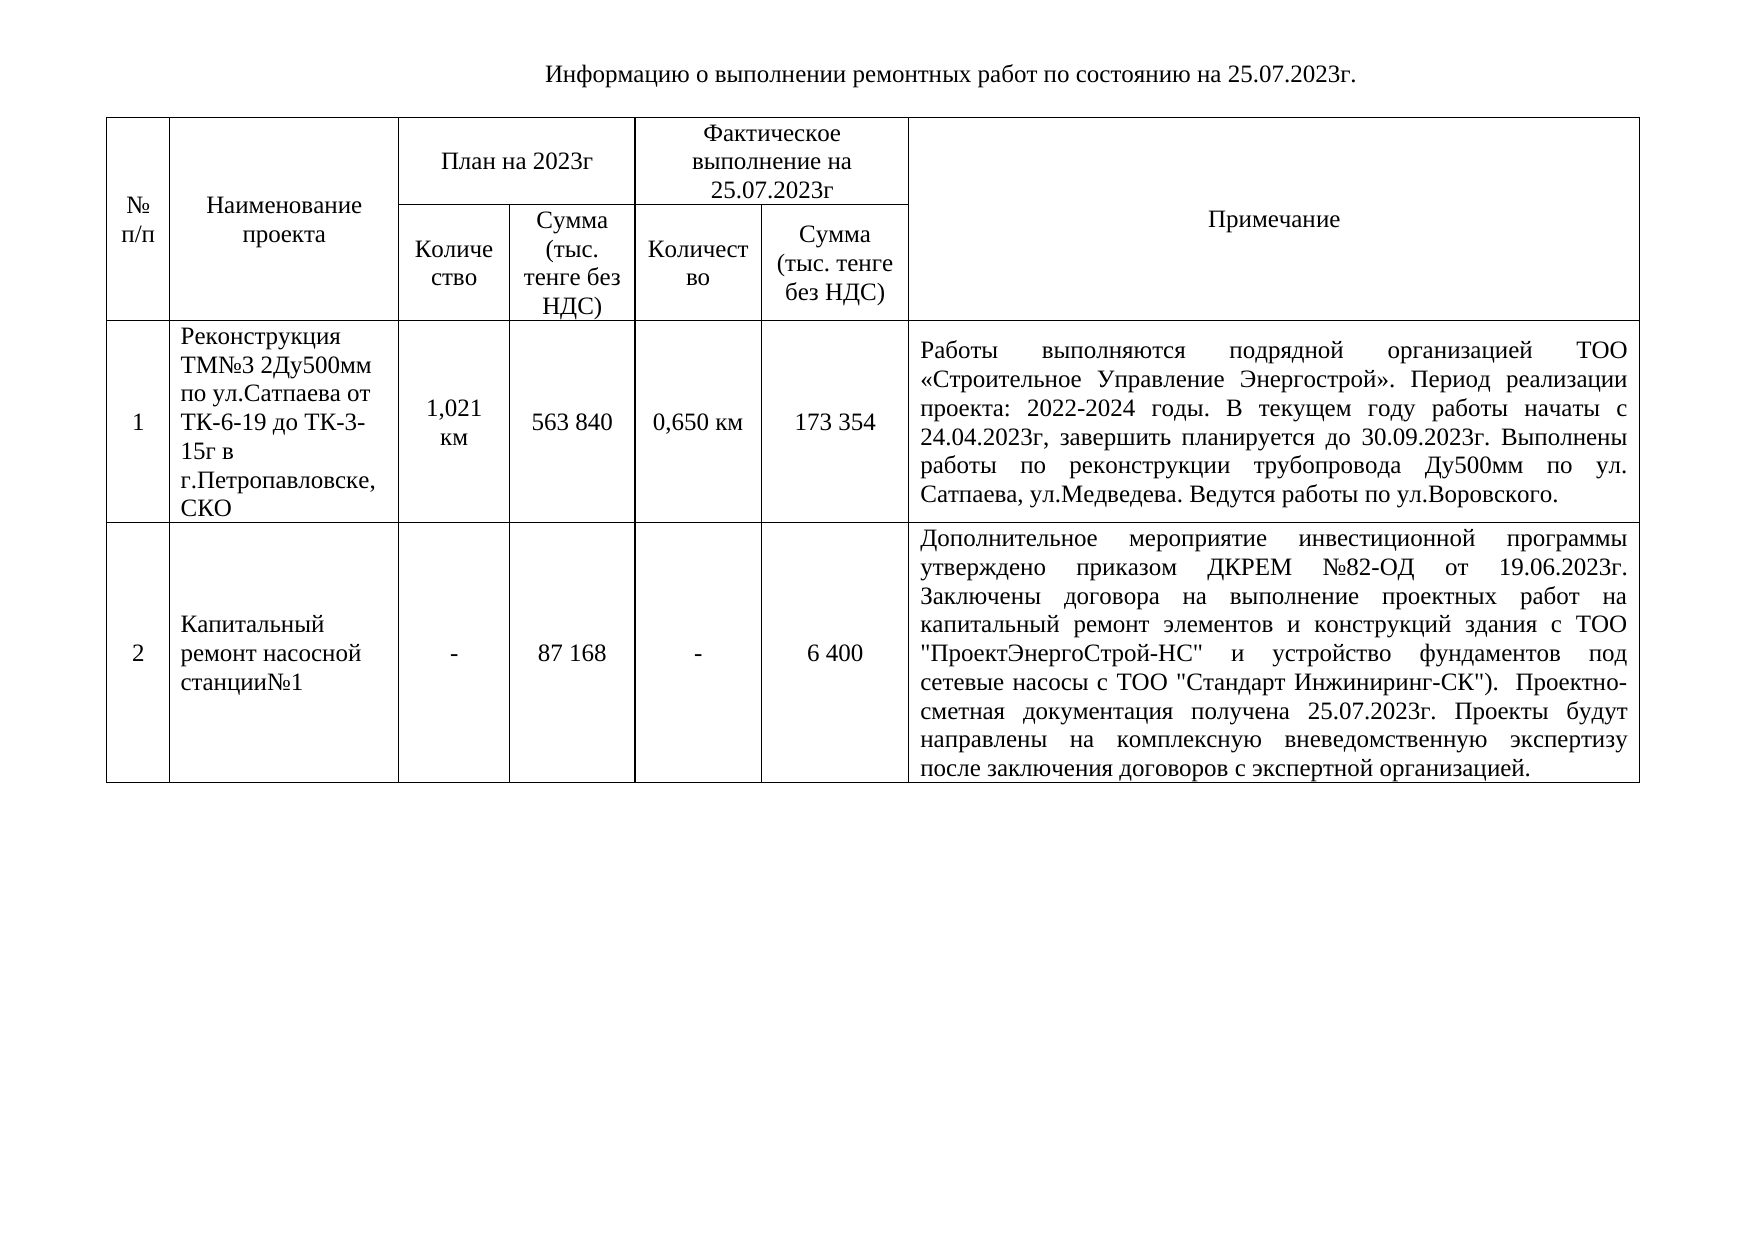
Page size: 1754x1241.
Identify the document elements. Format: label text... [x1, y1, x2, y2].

table_cell Количество [636, 205, 761, 320]
table_header План на 2023г [399, 118, 634, 204]
table_cell 563 840 [510, 321, 634, 522]
table_cell 2 [107, 523, 169, 782]
text Информацию о выполнении ремонтных работ по состоянию на 25.07.2023г. [118, 59, 1695, 88]
table_cell 1 [107, 321, 169, 522]
table_cell Количество [399, 205, 509, 320]
table_header Наименование проекта [170, 118, 398, 320]
table_cell - [636, 523, 761, 782]
table_header № п/п [107, 118, 169, 320]
table_cell Работы выполняются подрядной организацией ТОО «Строительное Управление Энергострой». Период реализации проекта: 2022-2024 годы. В текущем году работы начаты с 24.04.2023г, завершить планируется до 30.09.2023г. Выполнены работы по реконструкции трубопровода Ду500мм по ул. Сатпаева, ул.Медведева. Ведутся работы по ул.Воровского. [909, 321, 1639, 522]
table_cell Сумма (тыс. тенге без НДС) [510, 205, 634, 320]
table_cell - [399, 523, 509, 782]
table_header Фактическое выполнение на 25.07.2023г [636, 118, 908, 204]
table_cell 1,021 км [399, 321, 509, 522]
table_cell Дополнительное мероприятие инвестиционной программы утверждено приказом ДКРЕМ №82-ОД от 19.06.2023г. Заключены договора на выполнение проектных работ на капитальный ремонт элементов и конструкций здания с ТОО "ПроектЭнергоСтрой-НС" и устройство фундаментов под сетевые насосы с ТОО "Стандарт Инжиниринг-СК"). Проектно-сметная документация получена 25.07.2023г. Проекты будут направлены на комплексную вневедомственную экспертизу после заключения договоров с экспертной организацией. [909, 523, 1639, 782]
table_cell 6 400 [762, 523, 908, 782]
table_cell 173 354 [762, 321, 908, 522]
table_cell Сумма (тыс. тенге без НДС) [762, 205, 908, 320]
table_header Примечание [909, 118, 1639, 320]
table_cell 0,650 км [636, 321, 761, 522]
table_cell 87 168 [510, 523, 634, 782]
table_cell Капитальный ремонт насосной станции№1 [170, 523, 398, 782]
table_cell Реконструкция ТМ№3 2Ду500мм по ул.Сатпаева от ТК-6-19 до ТК-3-15г в г.Петропавловске, СКО [170, 321, 398, 522]
